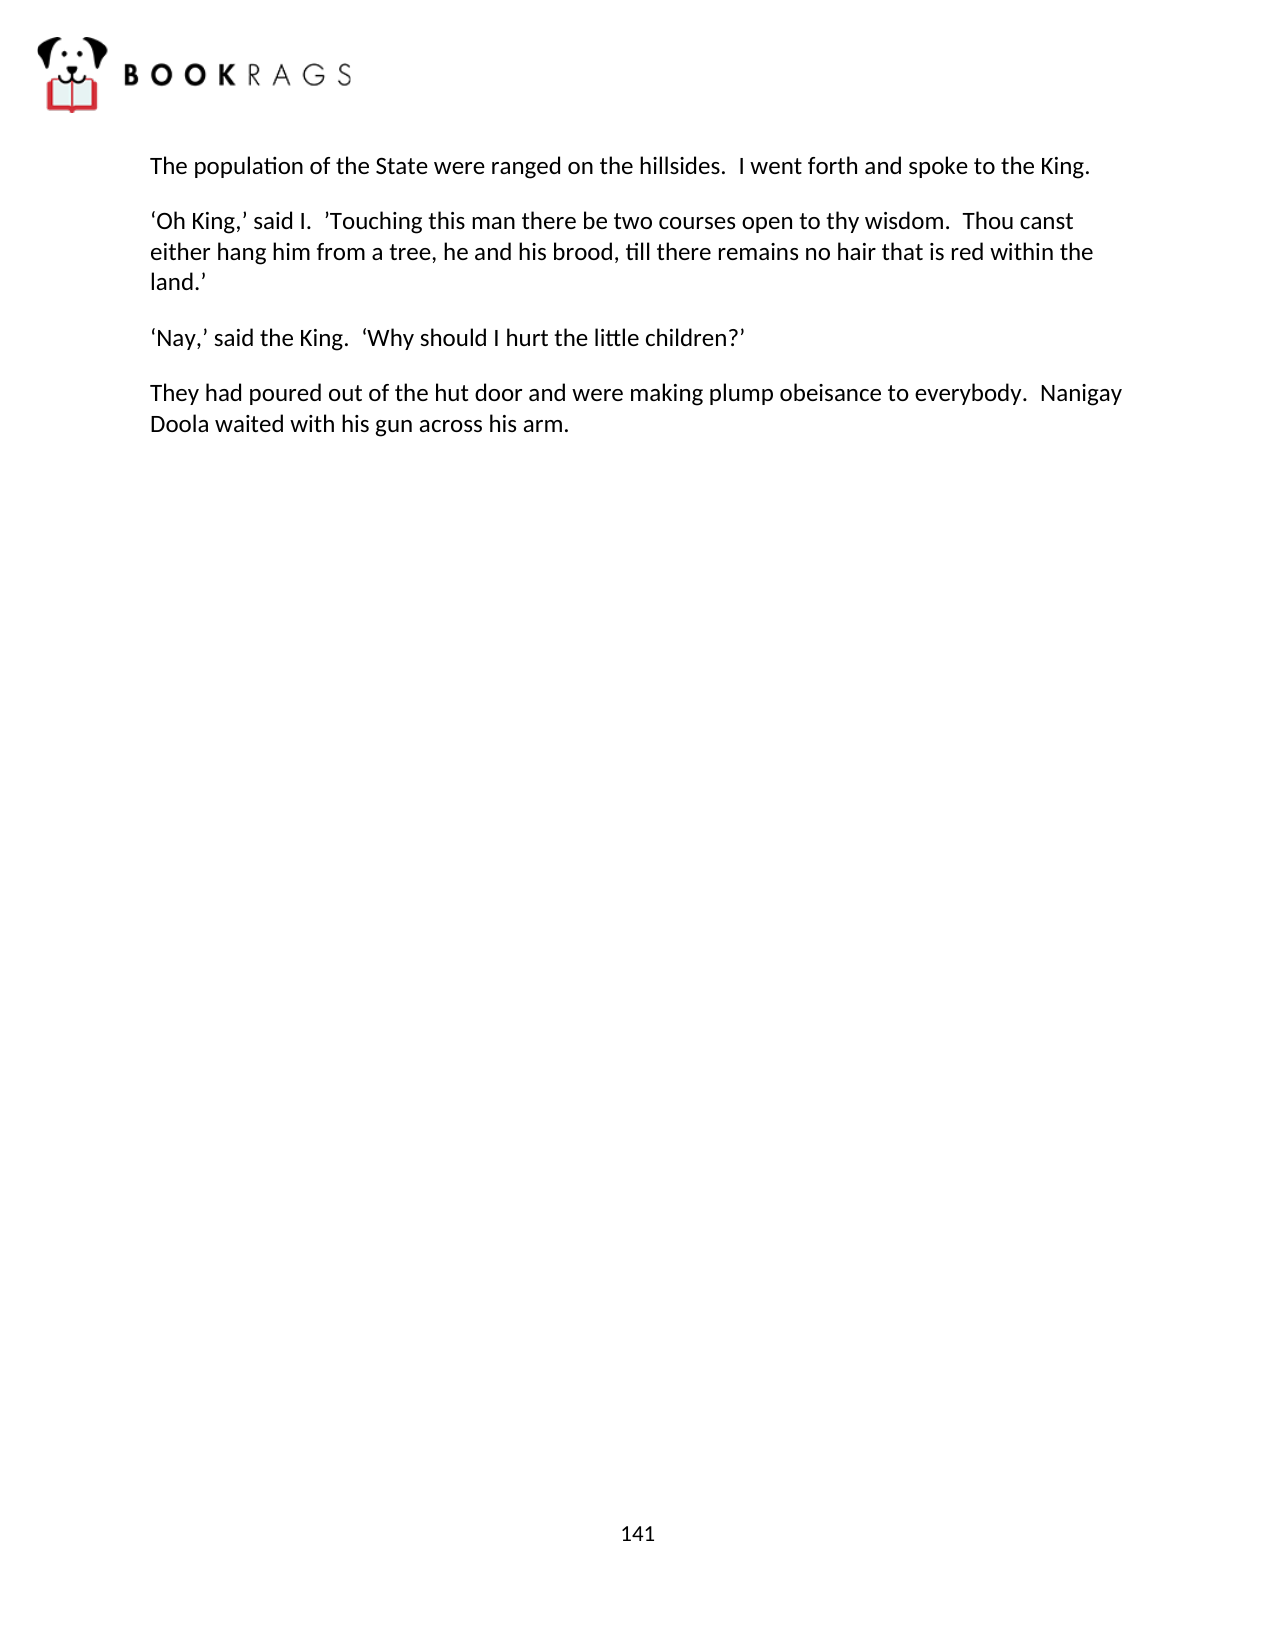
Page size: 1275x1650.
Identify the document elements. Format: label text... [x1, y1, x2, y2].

text ‘Oh King,’ said I. ’Touching this man there be two courses open to thy wisdom. Thou canst either hang him from a tree, he and his brood, till there remains no hair that is red within the land.’ [150, 206, 1125, 297]
text The population of the State were ranged on the hillsides. I went forth and spoke to the King. [150, 150, 1125, 181]
text ‘Nay,’ said the King. ‘Why should I hurt the little children?’ [150, 322, 1125, 353]
text They had poured out of the hut door and were making plump obeisance to everybody. Nanigay Doola waited with his gun across his arm. [150, 378, 1125, 439]
picture [37, 37, 351, 113]
